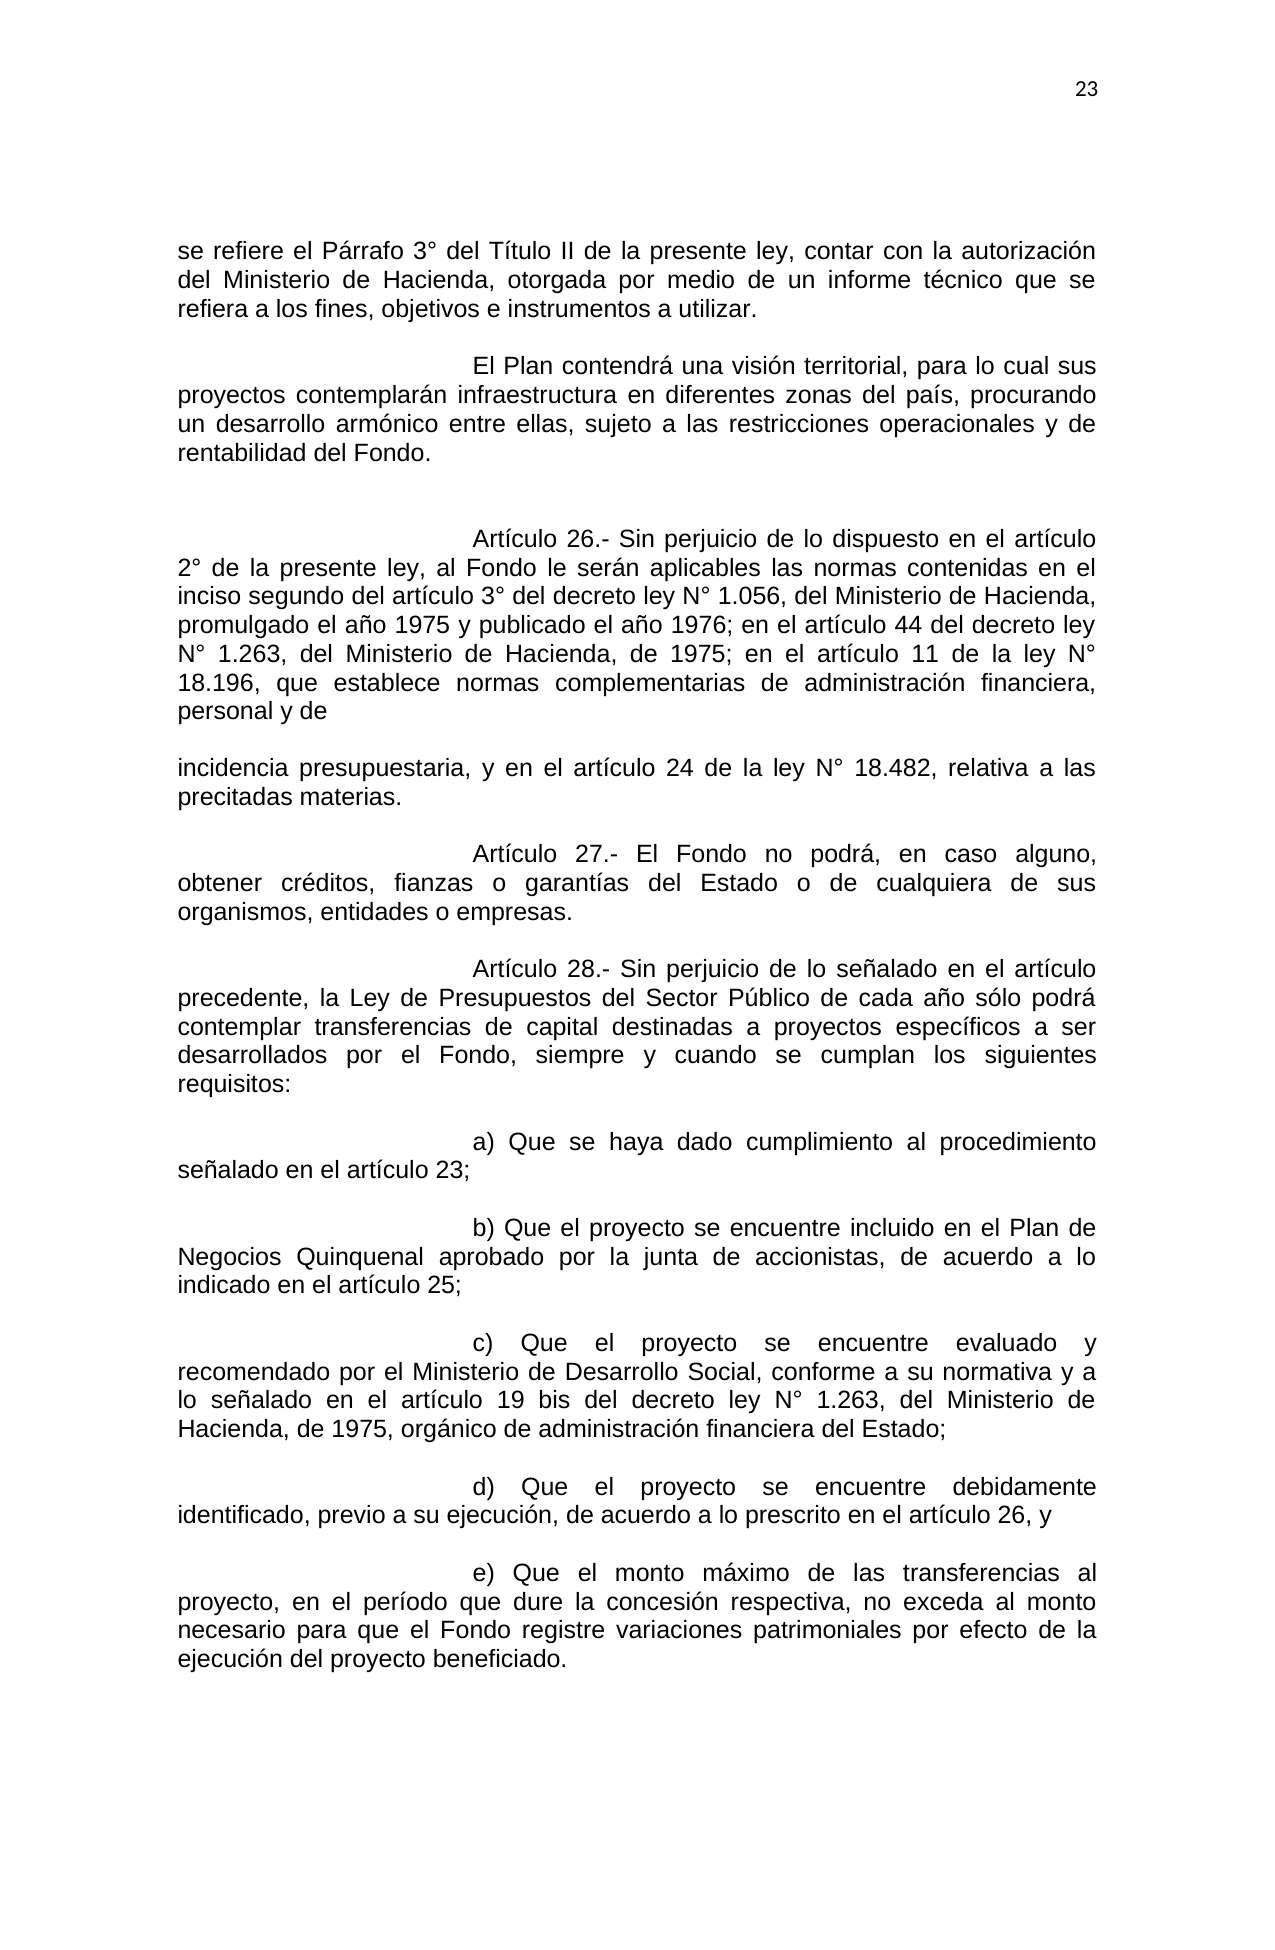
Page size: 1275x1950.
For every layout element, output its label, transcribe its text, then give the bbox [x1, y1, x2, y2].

text b) Que el proyecto se encuentre incluido en el Plan de Negocios Quinquenal aprobado por la junta de accionistas, de acuerdo a lo indicado en el artículo 25; [177, 1213, 1098, 1299]
text Artículo 27.- El Fondo no podrá, en caso alguno, obtener créditos, fianzas o garantías del Estado o de cualquiera de sus organismos, entidades o empresas. [177, 839, 1098, 926]
text El Plan contendrá una visión territorial, para lo cual sus proyectos contemplarán infraestructura en diferentes zonas del país, procurando un desarrollo armónico entre ellas, sujeto a las restricciones operacionales y de rentabilidad del Fondo. [177, 351, 1098, 466]
text Artículo 28.- Sin perjuicio de lo señalado en el artículo precedente, la Ley de Presupuestos del Sector Público de cada año sólo podrá contemplar transferencias de capital destinadas a proyectos específicos a ser desarrollados por el Fondo, siempre y cuando se cumplan los siguientes requisitos: [177, 954, 1098, 1098]
text Artículo 26.- Sin perjuicio de lo dispuesto en el artículo 2° de la presente ley, al Fondo le serán aplicables las normas contenidas en el inciso segundo del artículo 3° del decreto ley N° 1.056, del Ministerio de Hacienda, promulgado el año 1975 y publicado el año 1976; en el artículo 44 del decreto ley N° 1.263, del Ministerio de Hacienda, de 1975; en el artículo 11 de la ley N° 18.196, que establece normas complementarias de administración financiera, personal y de [177, 524, 1098, 725]
text d) Que el proyecto se encuentre debidamente identificado, previo a su ejecución, de acuerdo a lo prescrito en el artículo 26, y [177, 1472, 1098, 1529]
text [177, 236, 1098, 322]
text incidencia presupuestaria, y en el artículo 24 de la ley N° 18.482, relativa a las precitadas materias. [177, 753, 1098, 811]
text c) Que el proyecto se encuentre evaluado y recomendado por el Ministerio de Desarrollo Social, conforme a su normativa y a lo señalado en el artículo 19 bis del decreto ley N° 1.263, del Ministerio de Hacienda, de 1975, orgánico de administración financiera del Estado; [177, 1328, 1098, 1443]
text e) Que el monto máximo de las transferencias al proyecto, en el período que dure la concesión respectiva, no exceda al monto necesario para que el Fondo registre variaciones patrimoniales por efecto de la ejecución del proyecto beneficiado. [177, 1558, 1098, 1673]
text a) Que se haya dado cumplimiento al procedimiento señalado en el artículo 23; [177, 1127, 1098, 1184]
